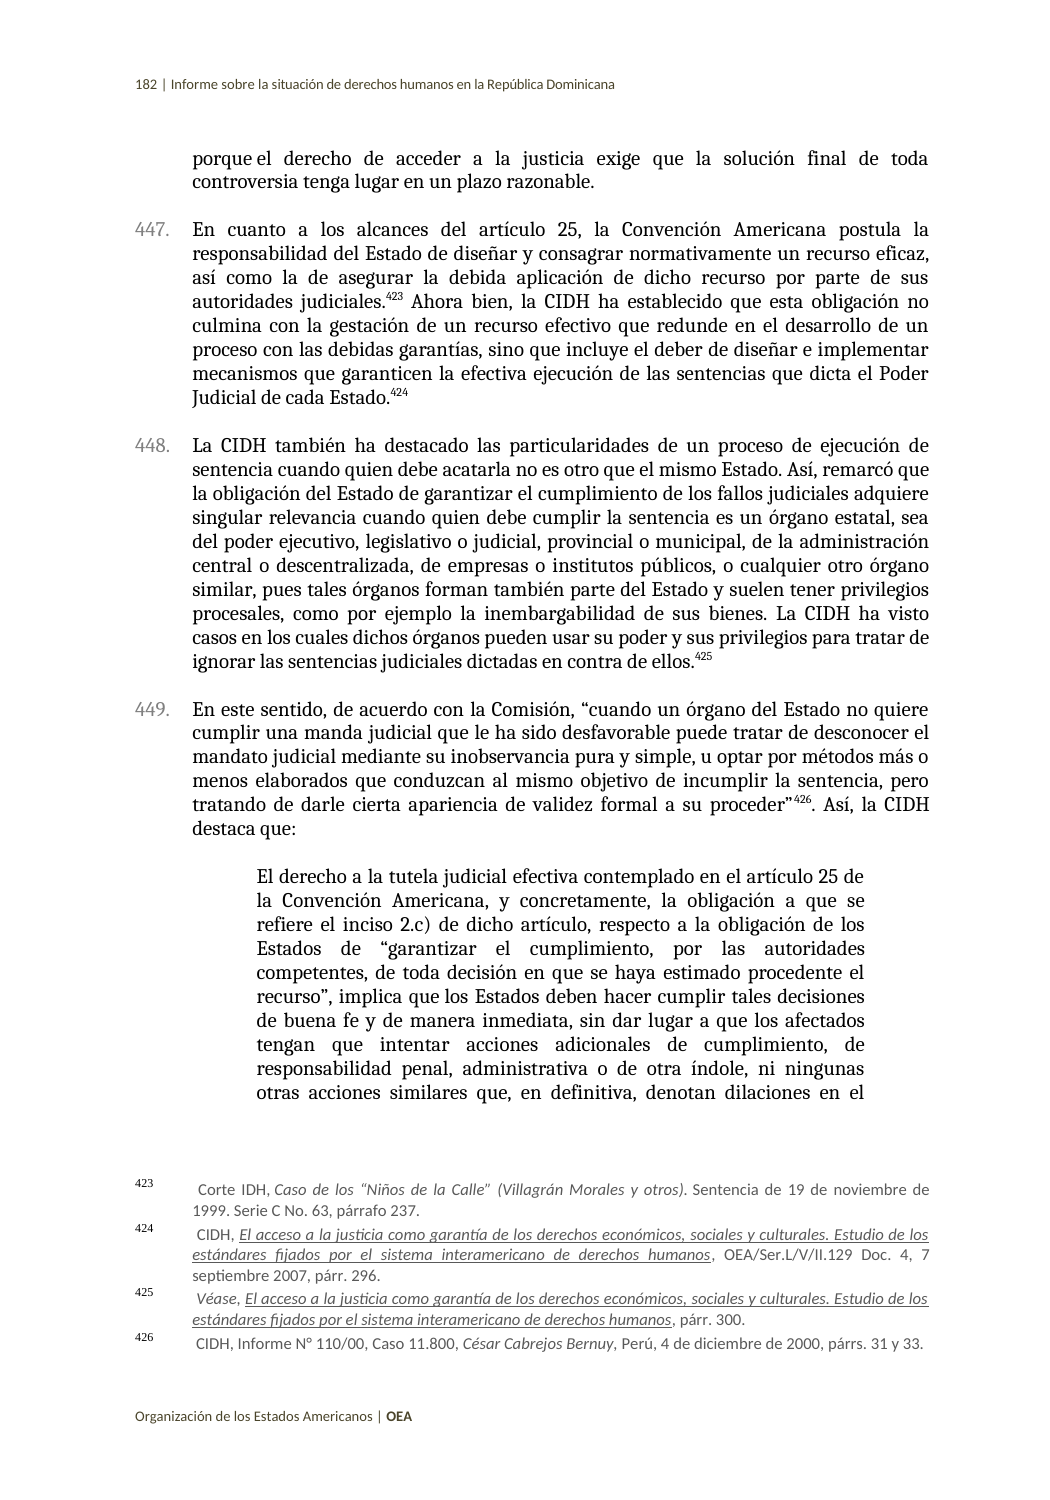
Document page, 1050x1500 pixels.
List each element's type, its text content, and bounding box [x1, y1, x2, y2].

list La CIDH también ha destacado las particularidades de un proceso de ejecución de sentencia cuando quien debe acatarla no es otro que el mismo Estado. Así, remarcó que la obligación del Estado de garantizar el cumplimiento de los fallos judiciales adquiere singular relevancia cuando quien debe cumplir la sentencia es un órgano estatal, sea del poder ejecutivo, legislativo o judicial, provincial o municipal, de la administración central o descentralizada, de empresas o institutos públicos, o cualquier otro órgano similar, pues tales órganos forman también parte del Estado y suelen tener privilegios procesales, como por ejemplo la inembargabilidad de sus bienes. La CIDH ha visto casos en los cuales dichos órganos pueden usar su poder y sus privilegios para tratar de ignorar las sentencias judiciales dictadas en contra de ellos. [135, 434, 930, 673]
list Los órganos del SIDH han precisado que la etapa de ejecución de las sentencias debe ser considerada parte integrante del proceso y que, en consecuencia, debe ser contemplada a la hora de examinar la razonabilidad del plazo de un proceso. Ello es porque el derecho de acceder a la justicia exige que la solución final de toda controversia tenga lugar en un plazo razonable. [135, 146, 930, 194]
list En cuanto a los alcances del artículo 25, la Convención Americana postula la responsabilidad del Estado de diseñar y consagrar normativamente un recurso eficaz, así como la de asegurar la debida aplicación de dicho recurso por parte de sus autoridades judiciales. Ahora bien, la CIDH ha establecido que esta obligación no culmina con la gestación de un recurso efectivo que redunde en el desarrollo de un proceso con las debidas garantías, sino que incluye el deber de diseñar e implementar mecanismos que garanticen la efectiva ejecución de las sentencias que dicta el Poder Judicial de cada Estado. [135, 218, 930, 410]
list En este sentido, de acuerdo con la Comisión, “cuando un órgano del Estado no quiere cumplir una manda judicial que le ha sido desfavorable puede tratar de desconocer el mandato judicial mediante su inobservancia pura y simple, u optar por métodos más o menos elaborados que conduzcan al mismo objetivo de incumplir la sentencia, pero tratando de darle cierta apariencia de validez formal a su proceder”. Así, la CIDH destaca que: [135, 697, 930, 841]
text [256, 865, 866, 1104]
